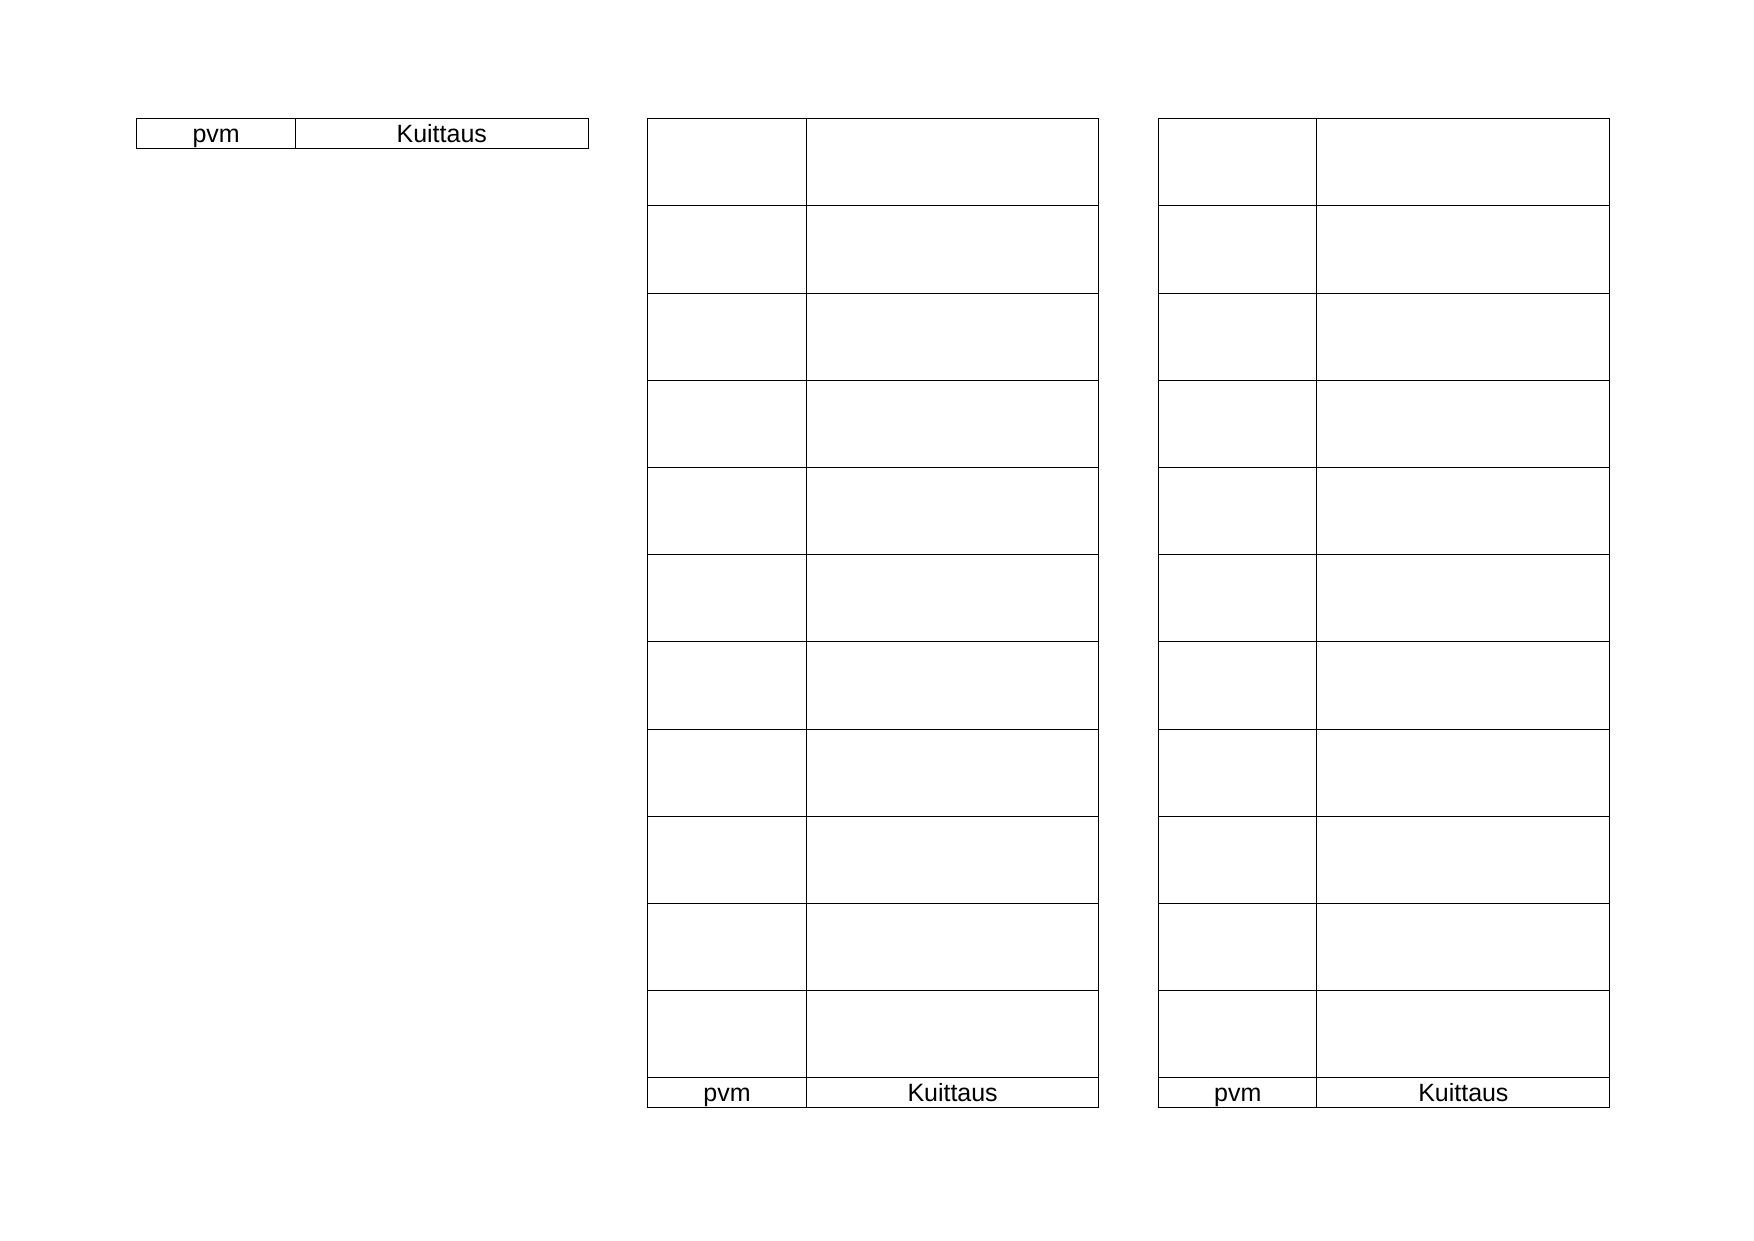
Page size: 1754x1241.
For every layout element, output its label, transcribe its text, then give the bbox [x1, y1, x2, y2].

table_cell pvm [1159, 1078, 1316, 1107]
table_cell [807, 991, 1098, 1077]
table_cell [648, 206, 806, 292]
table_cell [807, 381, 1098, 467]
table_cell [1159, 642, 1316, 728]
table_cell Kuittaus [1317, 1078, 1609, 1107]
table_cell [1317, 294, 1609, 380]
table_cell [648, 904, 806, 990]
table_cell [1317, 991, 1609, 1077]
table_cell [1317, 119, 1609, 205]
table_cell [1159, 119, 1316, 205]
table_cell [648, 119, 806, 205]
table_cell [648, 730, 806, 816]
table_cell [1159, 206, 1316, 292]
table_cell [648, 991, 806, 1077]
table_cell [1159, 555, 1316, 641]
table_cell [807, 119, 1098, 205]
table_cell [807, 817, 1098, 903]
table_cell [807, 206, 1098, 292]
table_cell [648, 381, 806, 467]
table_cell [1317, 381, 1609, 467]
table_cell [1317, 817, 1609, 903]
table_cell [1159, 904, 1316, 990]
table_cell [648, 294, 806, 380]
table_cell [807, 730, 1098, 816]
table_cell [1159, 294, 1316, 380]
table_cell [648, 817, 806, 903]
table_cell [1159, 381, 1316, 467]
table_cell [807, 642, 1098, 728]
table_cell [1317, 730, 1609, 816]
table_header Kuittaus [296, 119, 588, 148]
table_cell [648, 555, 806, 641]
table_cell [1317, 468, 1609, 554]
table_cell [1317, 555, 1609, 641]
table_cell [648, 468, 806, 554]
table_cell [648, 642, 806, 728]
table_cell [1159, 991, 1316, 1077]
table_cell [807, 294, 1098, 380]
table_cell Kuittaus [807, 1078, 1098, 1107]
table_header pvm [137, 119, 295, 148]
table_cell [1317, 642, 1609, 728]
table_cell [1317, 206, 1609, 292]
table_cell [1159, 817, 1316, 903]
table_cell [807, 904, 1098, 990]
table_cell [807, 555, 1098, 641]
table_cell [1159, 468, 1316, 554]
table_cell [1159, 730, 1316, 816]
table_cell [1317, 904, 1609, 990]
table_cell [807, 468, 1098, 554]
table_cell pvm [648, 1078, 806, 1107]
